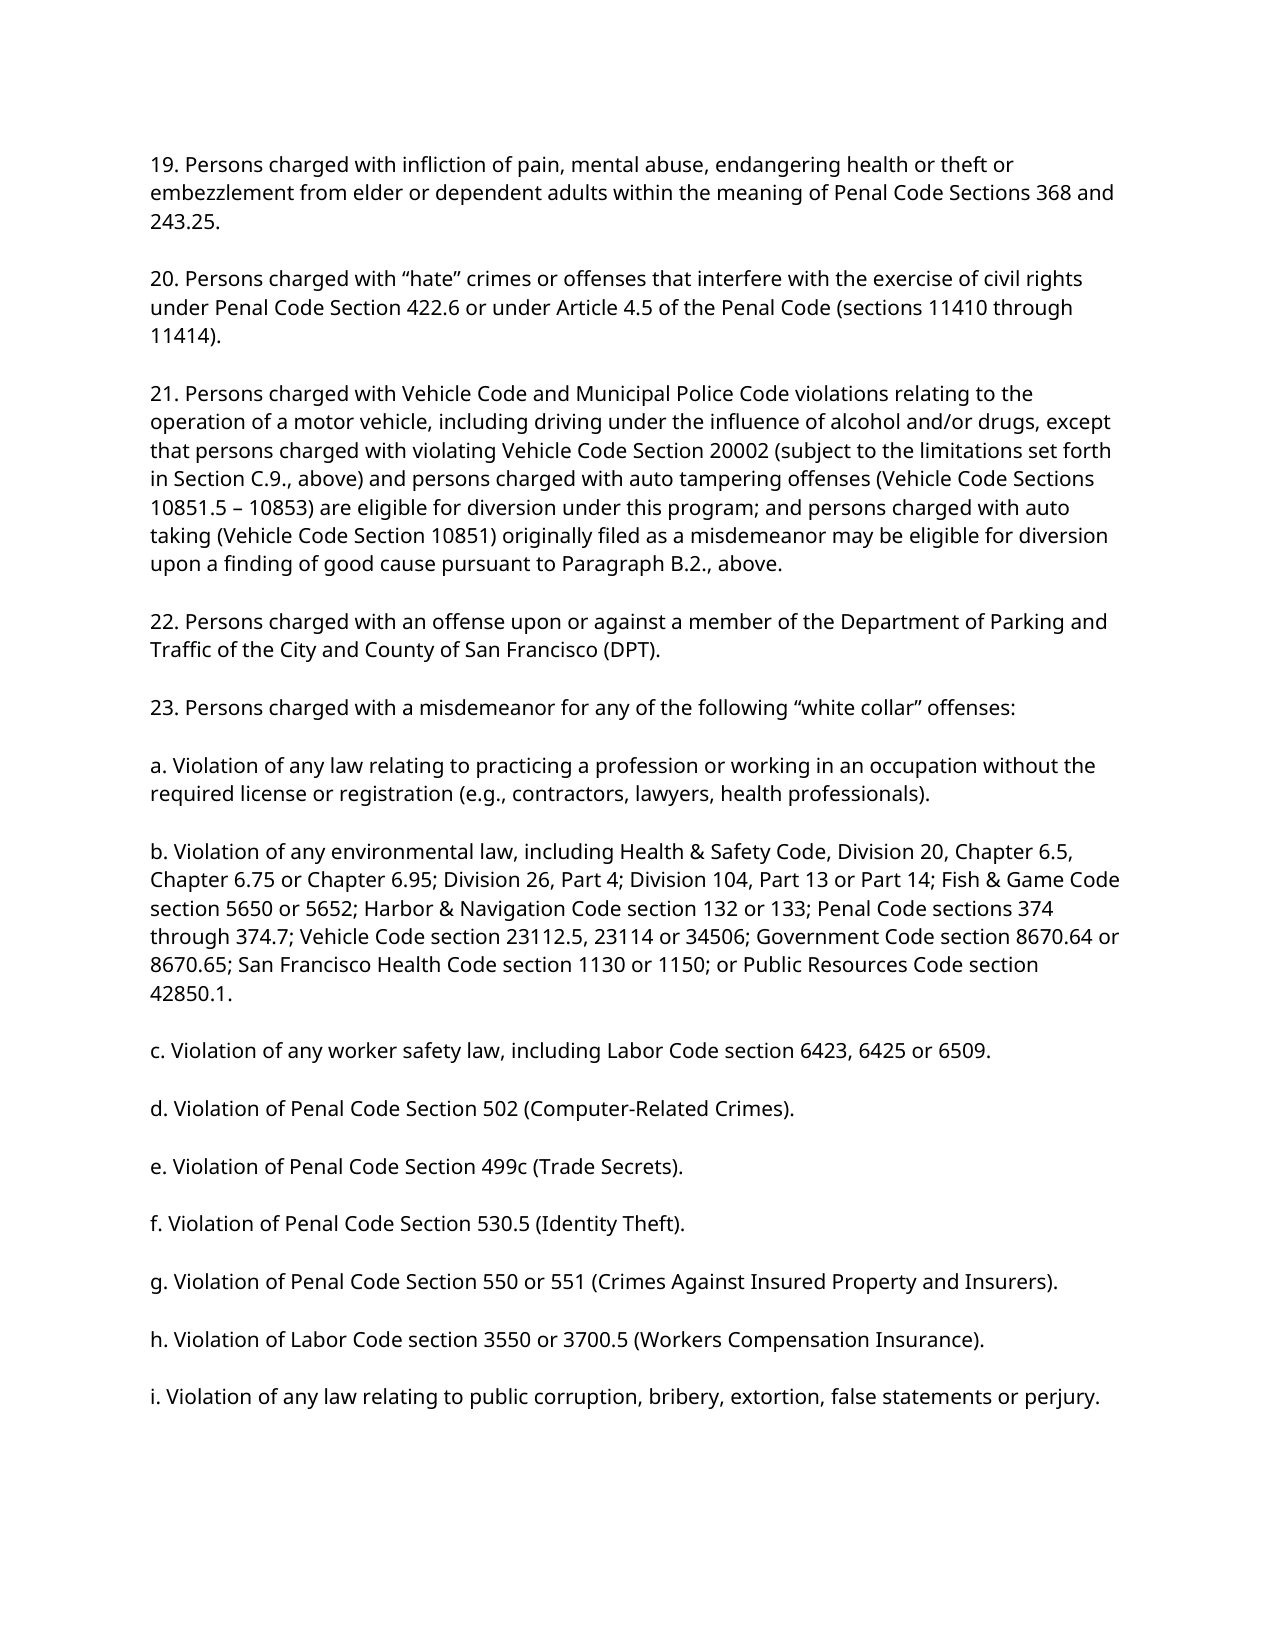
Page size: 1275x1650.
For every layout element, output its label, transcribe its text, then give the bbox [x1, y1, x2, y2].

text 21. Persons charged with Vehicle Code and Municipal Police Code violations relating to the operation of a motor vehicle, including driving under the influence of alcohol and/or drugs, except that persons charged with violating Vehicle Code Section 20002 (subject to the limitations set forth in Section C.9., above) and persons charged with auto tampering offenses (Vehicle Code Sections 10851.5 – 10853) are eligible for diversion under this program; and persons charged with auto taking (Vehicle Code Section 10851) originally filed as a misdemeanor may be eligible for diversion upon a finding of good cause pursuant to Paragraph B.2., above. [150, 379, 1125, 578]
text a. Violation of any law relating to practicing a profession or working in an occupation without the required license or registration (e.g., contractors, lawyers, health professionals). [150, 751, 1125, 808]
text d. Violation of Penal Code Section 502 (Computer-Related Crimes). [150, 1094, 1125, 1123]
text f. Violation of Penal Code Section 530.5 (Identity Theft). [150, 1209, 1125, 1238]
text g. Violation of Penal Code Section 550 or 551 (Crimes Against Insured Property and Insurers). [150, 1267, 1125, 1296]
text c. Violation of any worker safety law, including Labor Code section 6423, 6425 or 6509. [150, 1037, 1125, 1065]
text 23. Persons charged with a misdemeanor for any of the following “white collar” offenses: [150, 693, 1125, 722]
text 20. Persons charged with “hate” crimes or offenses that interfere with the exercise of civil rights under Penal Code Section 422.6 or under Article 4.5 of the Penal Code (sections 11410 through 11414). [150, 264, 1125, 350]
text h. Violation of Labor Code section 3550 or 3700.5 (Workers Compensation Insurance). [150, 1325, 1125, 1353]
text i. Violation of any law relating to public corruption, bribery, extortion, false statements or perjury. [150, 1382, 1125, 1411]
text 22. Persons charged with an offense upon or against a member of the Department of Parking and Traffic of the City and County of San Francisco (DPT). [150, 607, 1125, 664]
text e. Violation of Penal Code Section 499c (Trade Secrets). [150, 1152, 1125, 1180]
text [150, 150, 1125, 235]
text b. Violation of any environmental law, including Health & Safety Code, Division 20, Chapter 6.5, Chapter 6.75 or Chapter 6.95; Division 26, Part 4; Division 104, Part 13 or Part 14; Fish & Game Code section 5650 or 5652; Harbor & Navigation Code section 132 or 133; Penal Code sections 374 through 374.7; Vehicle Code section 23112.5, 23114 or 34506; Government Code section 8670.64 or 8670.65; San Francisco Health Code section 1130 or 1150; or Public Resources Code section 42850.1. [150, 837, 1125, 1007]
